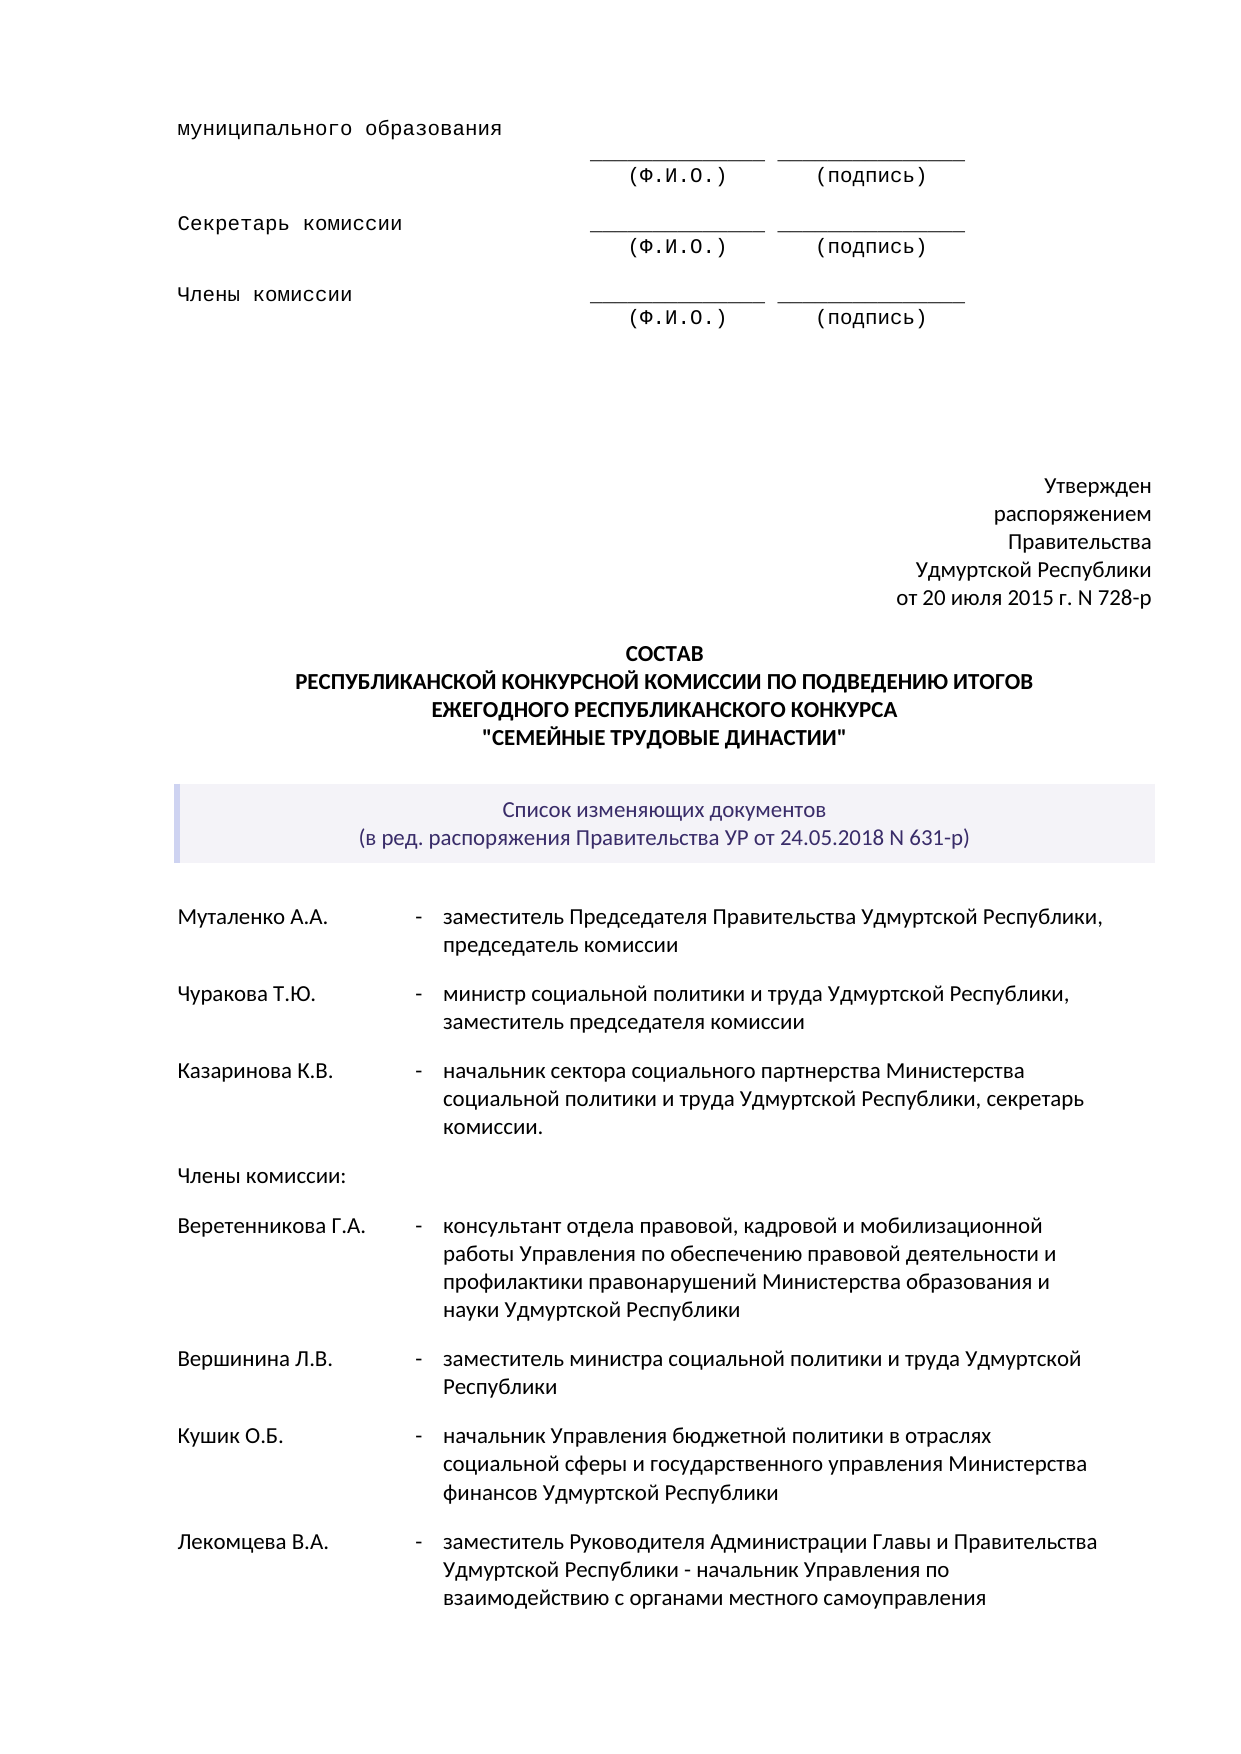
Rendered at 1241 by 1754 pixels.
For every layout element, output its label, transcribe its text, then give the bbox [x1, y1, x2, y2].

table_cell консультант отдела правовой, кадровой и мобилизационной работы Управления по обеспечению правовой деятельности и профилактики правонарушений Министерства образования и науки Удмуртской Республики [436, 1200, 1116, 1334]
text (Ф.И.О.) (подпись) [177, 307, 1152, 331]
title ЕЖЕГОДНОГО РЕСПУБЛИКАНСКОГО КОНКУРСА [177, 695, 1152, 723]
text муниципального образования [177, 118, 1152, 142]
table_cell министр социальной политики и труда Удмуртской Республики, заместитель председателя комиссии [436, 969, 1116, 1046]
table_cell - [401, 1411, 436, 1516]
table_header заместитель Председателя Правительства Удмуртской Республики, председатель комиссии [436, 891, 1116, 968]
table_cell Кушик О.Б. [171, 1411, 401, 1516]
table_header Муталенко А.А. [171, 891, 401, 968]
text Члены комиссии ______________ _______________ [177, 284, 1152, 307]
text Утвержден [177, 471, 1152, 499]
text (Ф.И.О.) (подпись) [177, 236, 1152, 260]
table_cell начальник Управления бюджетной политики в отраслях социальной сферы и государственного управления Министерства финансов Удмуртской Республики [436, 1411, 1116, 1516]
table_header - [401, 891, 436, 968]
title "СЕМЕЙНЫЕ ТРУДОВЫЕ ДИНАСТИИ" [177, 723, 1152, 751]
text Секретарь комиссии ______________ _______________ [177, 213, 1152, 236]
text (Ф.И.О.) (подпись) [177, 165, 1152, 189]
table_cell Члены комиссии: [171, 1151, 1116, 1200]
table_cell Чуракова Т.Ю. [171, 969, 401, 1046]
table_header Список изменяющих документов (в ред. распоряжения Правительства УР от 24.05.2018 N 631-р) [180, 784, 1149, 863]
table_cell начальник сектора социального партнерства Министерства социальной политики и труда Удмуртской Республики, секретарь комиссии. [436, 1046, 1116, 1151]
table_cell Казаринова К.В. [171, 1046, 401, 1151]
table_cell Вершинина Л.В. [171, 1334, 401, 1411]
text от 20 июля 2015 г. N 728-р [177, 583, 1152, 611]
text Удмуртской Республики [177, 555, 1152, 583]
text ______________ _______________ [177, 142, 1152, 165]
table_cell - [401, 1516, 436, 1622]
table_cell - [401, 1046, 436, 1151]
table_cell - [401, 969, 436, 1046]
table_cell - [401, 1200, 436, 1334]
table_cell заместитель министра социальной политики и труда Удмуртской Республики [436, 1334, 1116, 1411]
table_cell Лекомцева В.А. [171, 1516, 401, 1622]
text распоряжением [177, 499, 1152, 527]
title СОСТАВ [177, 639, 1152, 667]
title РЕСПУБЛИКАНСКОЙ КОНКУРСНОЙ КОМИССИИ ПО ПОДВЕДЕНИЮ ИТОГОВ [177, 667, 1152, 695]
table_cell Веретенникова Г.А. [171, 1200, 401, 1334]
table_cell заместитель Руководителя Администрации Главы и Правительства Удмуртской Республики - начальник Управления по взаимодействию с органами местного самоуправления [436, 1516, 1116, 1622]
text Правительства [177, 527, 1152, 555]
table_cell - [401, 1334, 436, 1411]
